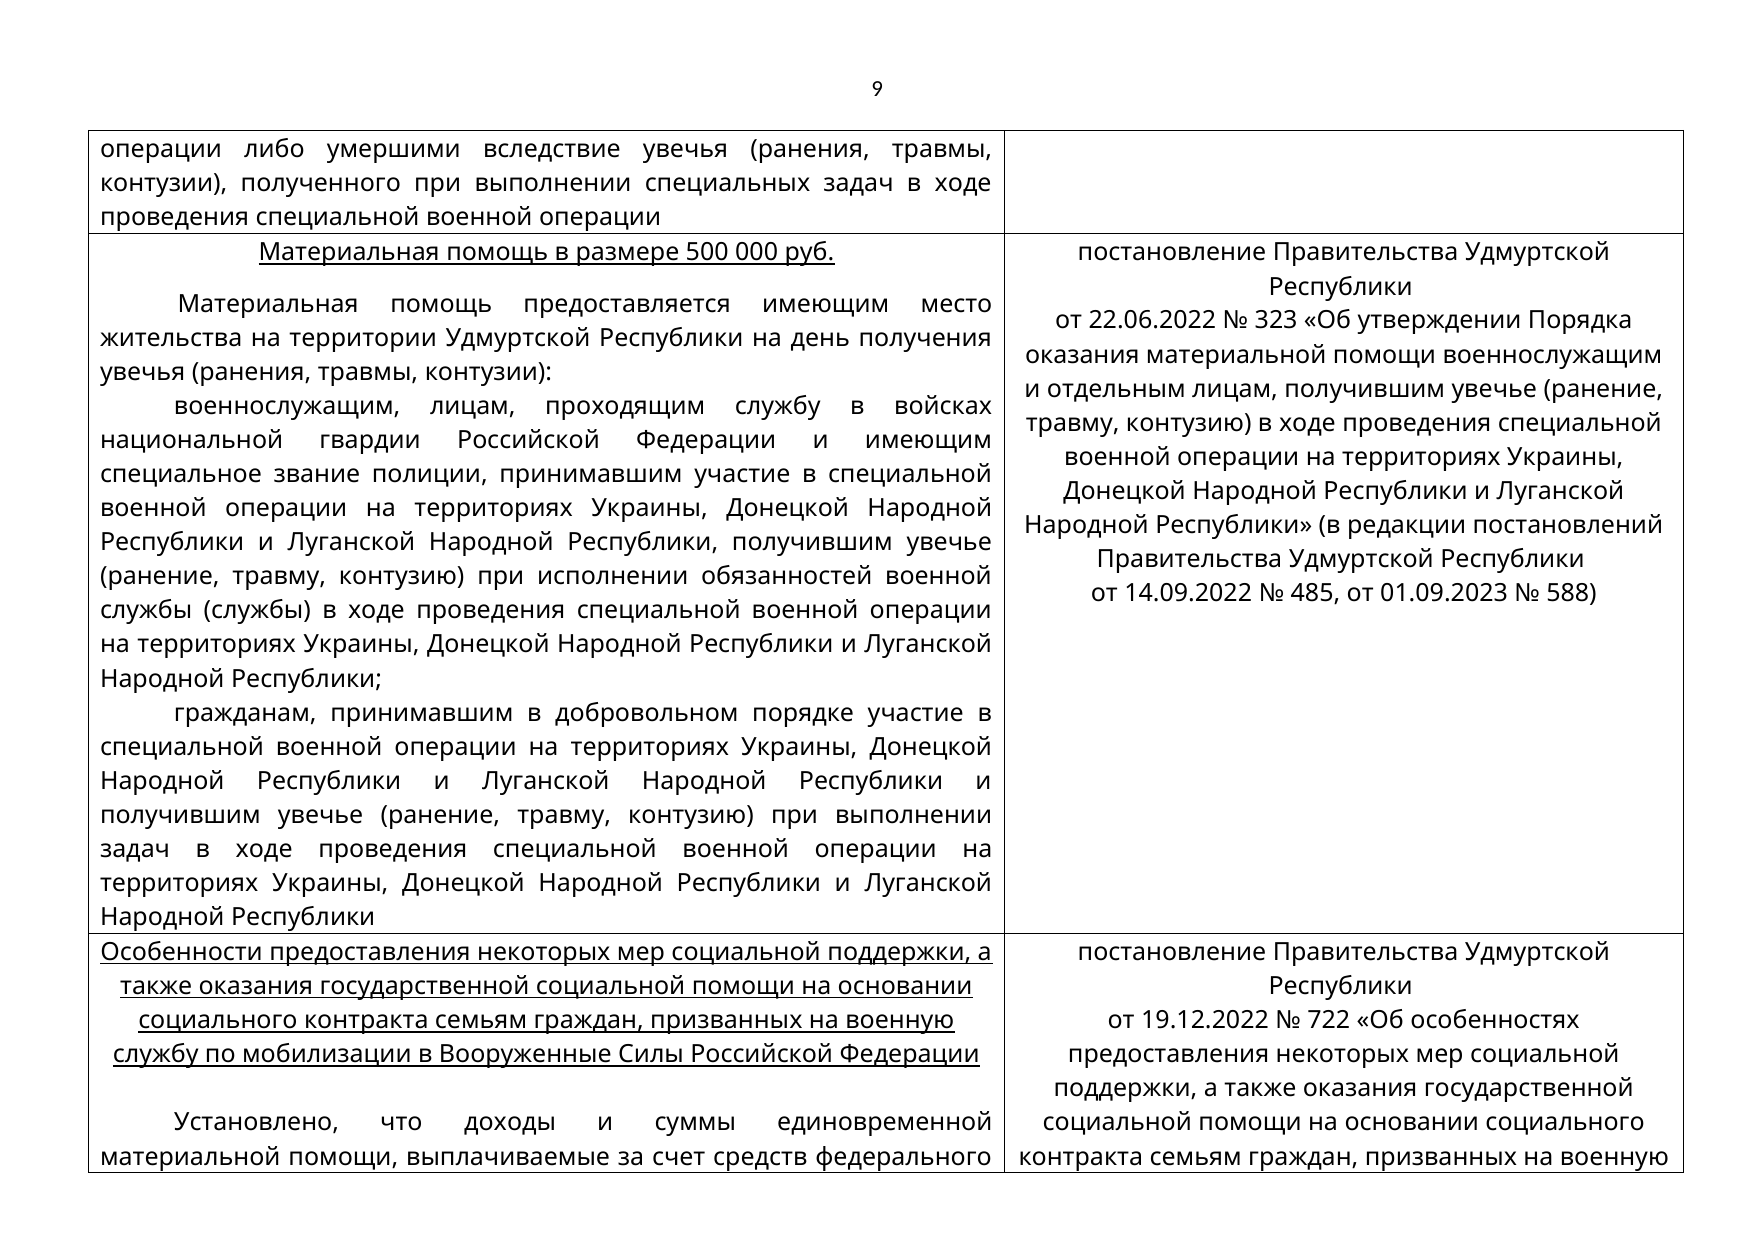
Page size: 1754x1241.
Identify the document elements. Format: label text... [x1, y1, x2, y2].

table_cell постановление Правительства Удмуртской Республики от 22.06.2022 № 323 «Об утверждении Порядка оказания материальной помощи военнослужащим и отдельным лицам, получившим увечье (ранение, травму, контузию) в ходе проведения специальной военной операции на территориях Украины, Донецкой Народной Республики и Луганской Народной Республики» (в редакции постановлений Правительства Удмуртской Республики от 14.09.2022 № 485, от 01.09.2023 № 588) [1005, 234, 1683, 933]
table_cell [1005, 131, 1683, 233]
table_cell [1005, 934, 1683, 1172]
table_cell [89, 934, 1004, 1172]
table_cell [89, 131, 1004, 233]
table_cell Материальная помощь в размере 500 000 руб. Материальная помощь предоставляется имеющим место жительства на территории Удмуртской Республики на день получения увечья (ранения, травмы, контузии): военнослужащим, лицам, проходящим службу в войсках национальной гвардии Российской Федерации и имеющим специальное звание полиции, принимавшим участие в специальной военной операции на территориях Украины, Донецкой Народной Республики и Луганской Народной Республики, получившим увечье (ранение, травму, контузию) при исполнении обязанностей военной службы (службы) в ходе проведения специальной военной операции на территориях Украины, Донецкой Народной Республики и Луганской Народной Республики; гражданам, принимавшим в добровольном порядке участие в специальной военной операции на территориях Украины, Донецкой Народной Республики и Луганской Народной Республики и получившим увечье (ранение, травму, контузию) при выполнении задач в ходе проведения специальной военной операции на территориях Украины, Донецкой Народной Республики и Луганской Народной Республики [89, 234, 1004, 933]
